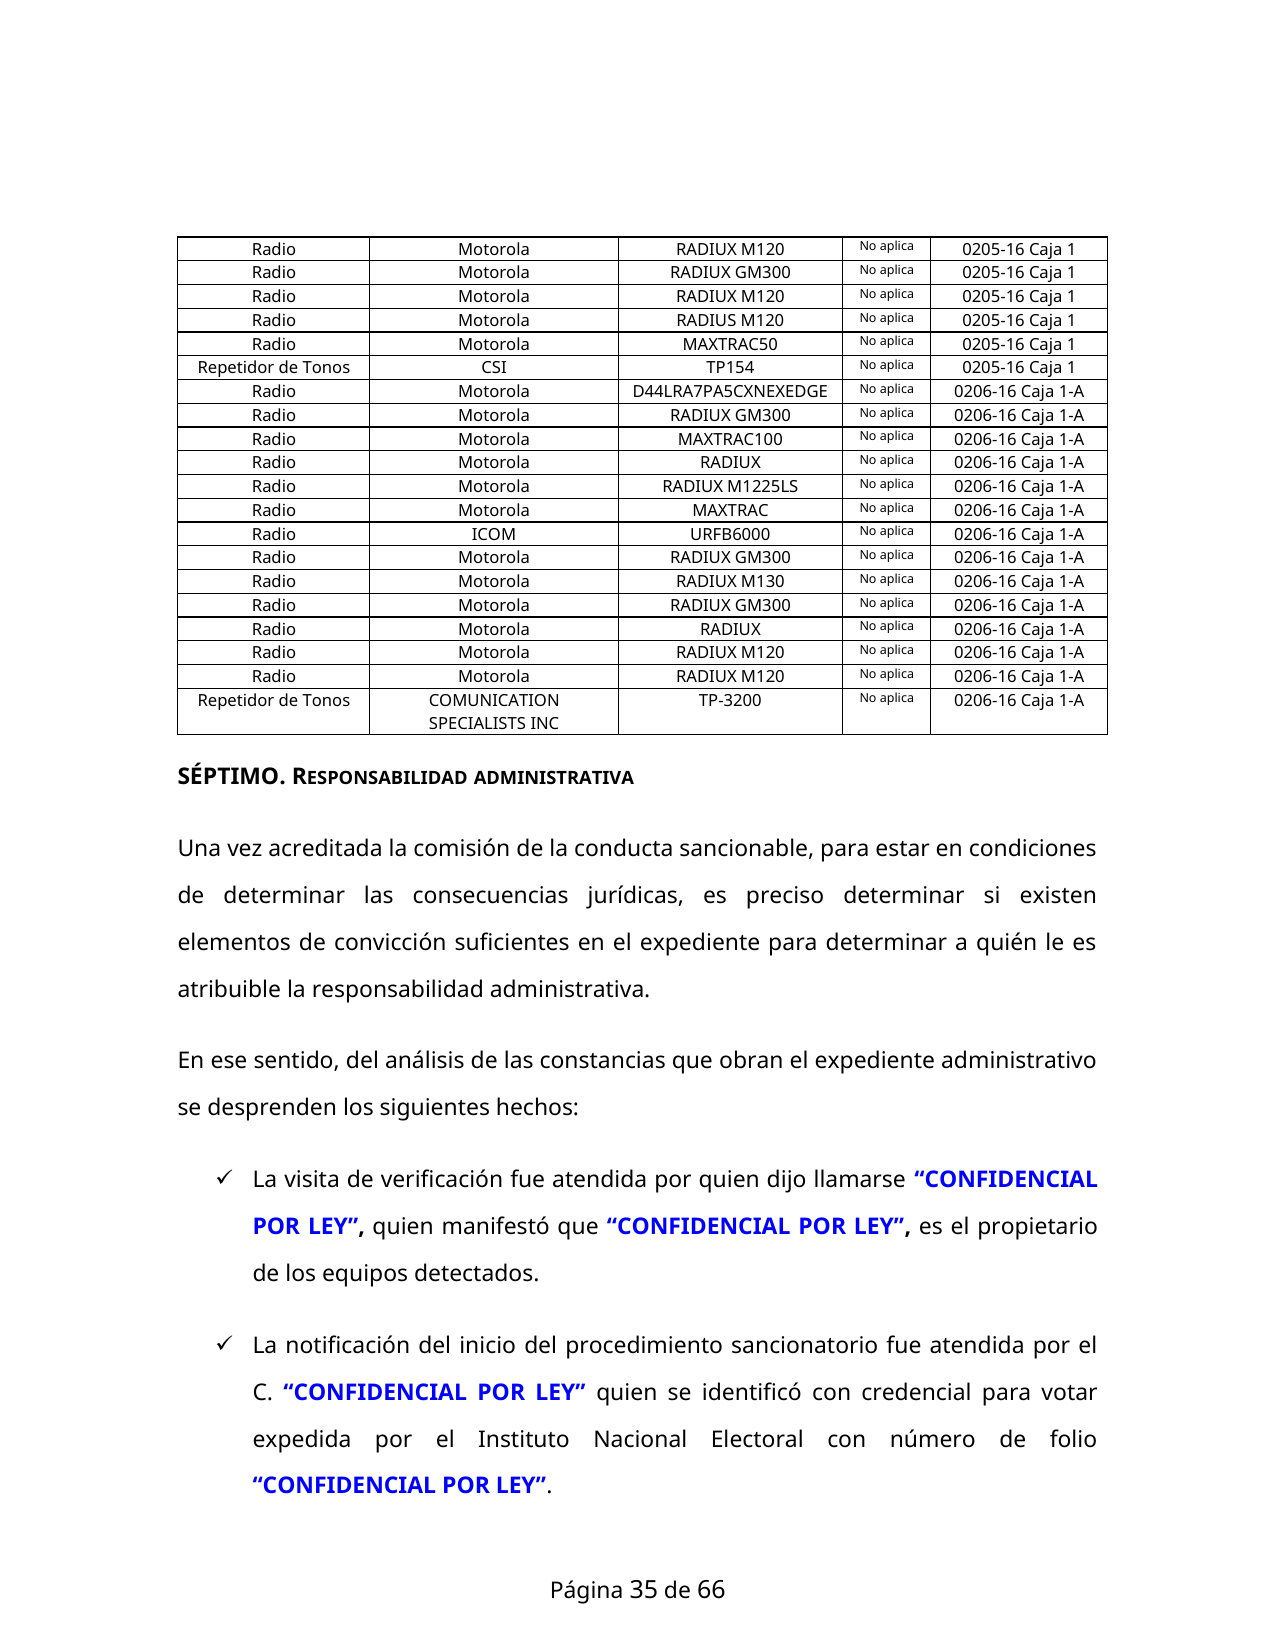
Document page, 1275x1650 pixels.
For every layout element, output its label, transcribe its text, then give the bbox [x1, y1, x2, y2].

table_cell RADIUX GM300 [619, 404, 842, 426]
table_cell 0205-16 Caja 1 [931, 356, 1107, 379]
table_cell No aplica [843, 618, 930, 640]
table_cell 0206-16 Caja 1-A [931, 594, 1107, 616]
table_cell 0206-16 Caja 1-A [931, 618, 1107, 640]
table_cell RADIUX M120 [619, 665, 842, 688]
table_cell RADIUX [619, 618, 842, 640]
table_cell No aplica [843, 238, 930, 260]
table_cell Radio [178, 428, 369, 450]
table_cell 0206-16 Caja 1-A [931, 428, 1107, 450]
table_cell Radio [178, 523, 369, 545]
table_cell Motorola [370, 238, 618, 260]
table_cell Radio [178, 594, 369, 616]
table_cell Radio [178, 570, 369, 593]
table_cell 0206-16 Caja 1-A [931, 641, 1107, 664]
table_cell 0206-16 Caja 1-A [931, 404, 1107, 426]
table_cell Motorola [370, 641, 618, 664]
text En ese sentido, del análisis de las constancias que obran el expediente administrativo se desprenden los siguientes hechos: [177, 1044, 1098, 1123]
table_cell Motorola [370, 594, 618, 616]
table_cell Radio [178, 261, 369, 284]
table_cell D44LRA7PA5CXNEXEDGE [619, 380, 842, 403]
table_cell No aplica [843, 546, 930, 569]
table_cell 0206-16 Caja 1-A [931, 380, 1107, 403]
table_cell No aplica [843, 523, 930, 545]
table_cell COMUNICATION SPECIALISTS INC [370, 689, 618, 734]
table_cell No aplica [843, 356, 930, 379]
table_cell Motorola [370, 546, 618, 569]
table_cell No aplica [843, 689, 930, 734]
text SÉPTIMO. Responsabilidad administrativa [177, 760, 1098, 791]
table_cell Motorola [370, 570, 618, 593]
table_cell Motorola [370, 451, 618, 474]
table_cell 0205-16 Caja 1 [931, 238, 1107, 260]
table_cell RADIUX M120 [619, 285, 842, 308]
table_cell Repetidor de Tonos [178, 689, 369, 734]
table_cell 0206-16 Caja 1-A [931, 451, 1107, 474]
table_cell 0205-16 Caja 1 [931, 309, 1107, 331]
table_cell Repetidor de Tonos [178, 356, 369, 379]
table_cell CSI [370, 356, 618, 379]
table_cell Radio [178, 451, 369, 474]
list La notificación del inicio del procedimiento sancionatorio fue atendida por el C. “CONFIDENCIAL POR LEY” quien se identificó con credencial para votar expedida por el Instituto Nacional Electoral con número de folio “CONFIDENCIAL POR LEY”. [215, 1329, 1098, 1501]
table_cell 0205-16 Caja 1 [931, 261, 1107, 284]
table_cell Radio [178, 333, 369, 355]
table_cell 0206-16 Caja 1-A [931, 689, 1107, 734]
table_cell 0205-16 Caja 1 [931, 333, 1107, 355]
table_cell No aplica [843, 404, 930, 426]
table_cell Motorola [370, 333, 618, 355]
table_cell Radio [178, 285, 369, 308]
list La visita de verificación fue atendida por quien dijo llamarse “CONFIDENCIAL POR LEY”, quien manifestó que “CONFIDENCIAL POR LEY”, es el propietario de los equipos detectados. [215, 1163, 1098, 1288]
table_cell Motorola [370, 380, 618, 403]
table_cell Motorola [370, 499, 618, 521]
table_cell 0206-16 Caja 1-A [931, 665, 1107, 688]
table_cell MAXTRAC50 [619, 333, 842, 355]
table_cell Radio [178, 546, 369, 569]
table_cell Radio [178, 309, 369, 331]
table_cell RADIUS M120 [619, 309, 842, 331]
table_cell 0206-16 Caja 1-A [931, 499, 1107, 521]
table_cell No aplica [843, 641, 930, 664]
table_cell 0205-16 Caja 1 [931, 285, 1107, 308]
table_cell No aplica [843, 499, 930, 521]
table_cell No aplica [843, 594, 930, 616]
table_cell Motorola [370, 428, 618, 450]
table_cell No aplica [843, 380, 930, 403]
table_cell RADIUX [619, 451, 842, 474]
table_cell No aplica [843, 285, 930, 308]
table_cell MAXTRAC [619, 499, 842, 521]
table_cell TP154 [619, 356, 842, 379]
table_cell No aplica [843, 451, 930, 474]
text Una vez acreditada la comisión de la conducta sancionable, para estar en condiciones de determinar las consecuencias jurídicas, es preciso determinar si existen elementos de convicción suficientes en el expediente para determinar a quién le es atribuible la responsabilidad administrativa. [177, 832, 1098, 1004]
table_cell RADIUX GM300 [619, 261, 842, 284]
table_cell TP-3200 [619, 689, 842, 734]
table_cell No aplica [843, 309, 930, 331]
table_cell Motorola [370, 285, 618, 308]
table_cell ICOM [370, 523, 618, 545]
table_cell 0206-16 Caja 1-A [931, 523, 1107, 545]
table_cell Motorola [370, 261, 618, 284]
table_cell No aplica [843, 475, 930, 498]
table_cell MAXTRAC100 [619, 428, 842, 450]
table_cell 0206-16 Caja 1-A [931, 546, 1107, 569]
table_cell RADIUX M120 [619, 238, 842, 260]
table_cell RADIUX GM300 [619, 594, 842, 616]
table_cell Radio [178, 404, 369, 426]
table_cell No aplica [843, 570, 930, 593]
table_cell RADIUX M1225LS [619, 475, 842, 498]
table_cell Radio [178, 665, 369, 688]
table_cell Radio [178, 499, 369, 521]
table_cell Radio [178, 618, 369, 640]
table_cell Radio [178, 641, 369, 664]
table_cell No aplica [843, 428, 930, 450]
table_cell URFB6000 [619, 523, 842, 545]
table_cell 0206-16 Caja 1-A [931, 475, 1107, 498]
table_cell RADIUX M120 [619, 641, 842, 664]
table_cell Motorola [370, 475, 618, 498]
table_cell No aplica [843, 665, 930, 688]
table_cell Motorola [370, 404, 618, 426]
table_cell Motorola [370, 309, 618, 331]
table_cell RADIUX M130 [619, 570, 842, 593]
table_cell Radio [178, 238, 369, 260]
table_cell Motorola [370, 665, 618, 688]
table_cell Radio [178, 475, 369, 498]
table_cell RADIUX GM300 [619, 546, 842, 569]
table_cell No aplica [843, 333, 930, 355]
table_cell 0206-16 Caja 1-A [931, 570, 1107, 593]
table_cell Motorola [370, 618, 618, 640]
table_cell Radio [178, 380, 369, 403]
table_cell No aplica [843, 261, 930, 284]
